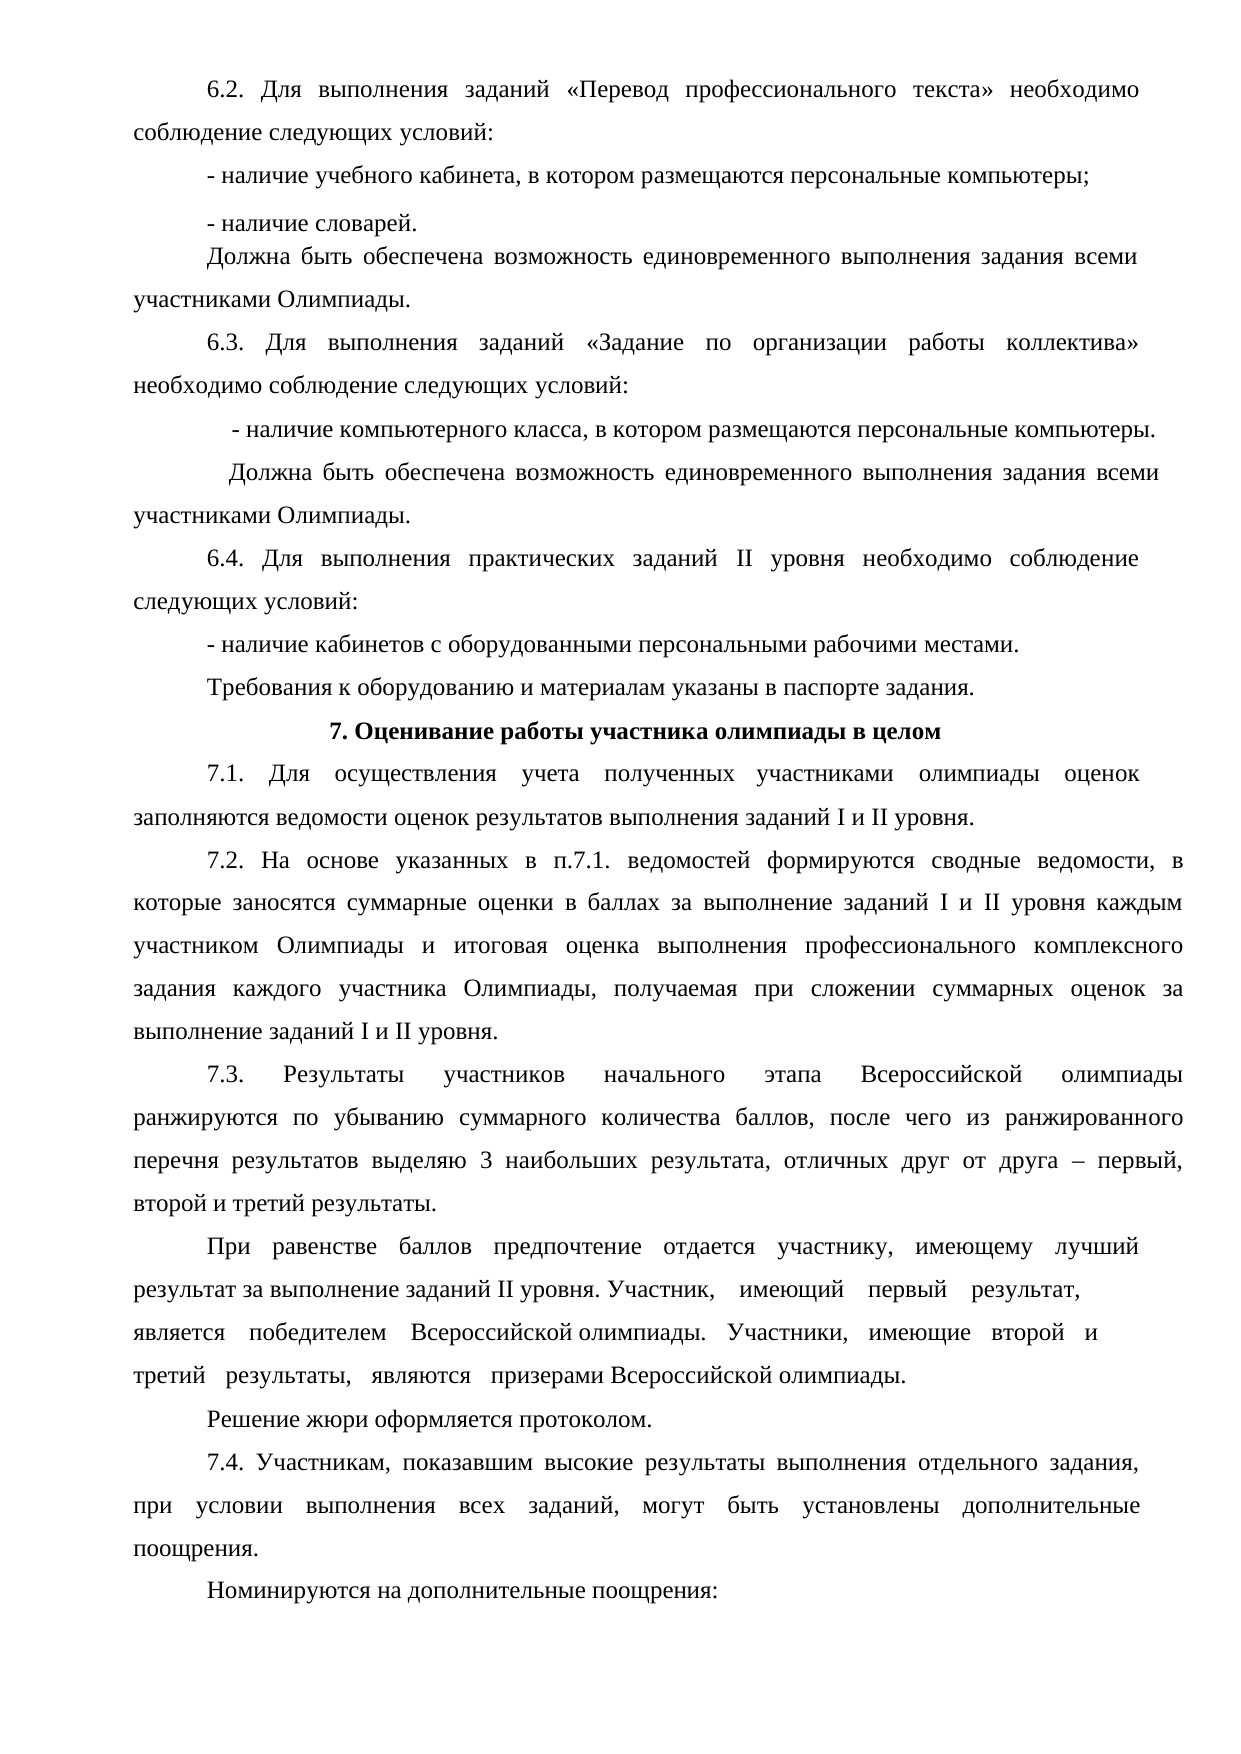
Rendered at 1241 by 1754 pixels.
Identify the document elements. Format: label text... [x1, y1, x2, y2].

text 7. Оценивание работы участника олимпиады в целом [329, 716, 1183, 744]
text 6.2. Для выполнения заданий «Перевод профессионального текста» необходимо соблюдение следующих условий: [133, 74, 1183, 146]
text - наличие кабинетов с оборудованными персональными рабочими местами. Требования к оборудованию и материалам указаны в паспорте задания. [207, 629, 1068, 701]
text 7.2. На основе указанных в п.7.1. ведомостей формируются сводные ведомости, в которые заносятся суммарные оценки в баллах за выполнение заданий I и II уровня каждым участником Олимпиады и итоговая оценка выполнения профессионального комплексного задания каждого участника Олимпиады, получаемая при сложении суммарных оценок за выполнение заданий I и II уровня. [133, 845, 1183, 1045]
text участниками Олимпиады. [133, 500, 1183, 529]
text Номинируются на дополнительные поощрения: [207, 1575, 1183, 1604]
text 7.3. Результаты участников начального этапа Всероссийской олимпиады ранжируются по убыванию суммарного количества баллов, после чего из ранжированного перечня результатов выделяю 3 наибольших результата, отличных друг от друга – первый, второй и третий результаты. [133, 1059, 1183, 1217]
text - наличие словарей. [207, 208, 1183, 237]
text - наличие компьютерного класса, в котором размещаются персональные компьютеры. Должна быть обеспечена возможность единовременного выполнения задания всеми [204, 414, 1183, 486]
text 7.4. Участникам, показавшим высокие результаты выполнения отдельного задания, при условии выполнения всех заданий, могут быть установлены дополнительные поощрения. [133, 1447, 1183, 1561]
text участниками Олимпиады. [133, 284, 1183, 313]
text Решение жюри оформляется протоколом. [207, 1404, 1183, 1432]
text 6.4. Для выполнения практических заданий II уровня необходимо соблюдение следующих условий: [133, 543, 1183, 615]
text 6.3. Для выполнения заданий «Задание по организации работы коллектива» необходимо соблюдение следующих условий: [133, 327, 1183, 399]
text 7.1. Для осуществления учета полученных участниками олимпиады оценок заполняются ведомости оценок результатов выполнения заданий I и II уровня. [133, 758, 1183, 830]
text - наличие учебного кабинета, в котором размещаются персональные компьютеры; [207, 160, 1183, 189]
text Должна быть обеспечена возможность единовременного выполнения задания всеми [207, 241, 1183, 270]
text При равенстве баллов предпочтение отдается участнику, имеющему лучший результат за выполнение заданий II уровня. Участник, имеющий первый результат, является победителем Всероссийской олимпиады. Участники, имеющие второй и третий результаты, являются призерами Всероссийской олимпиады. [133, 1231, 1183, 1389]
